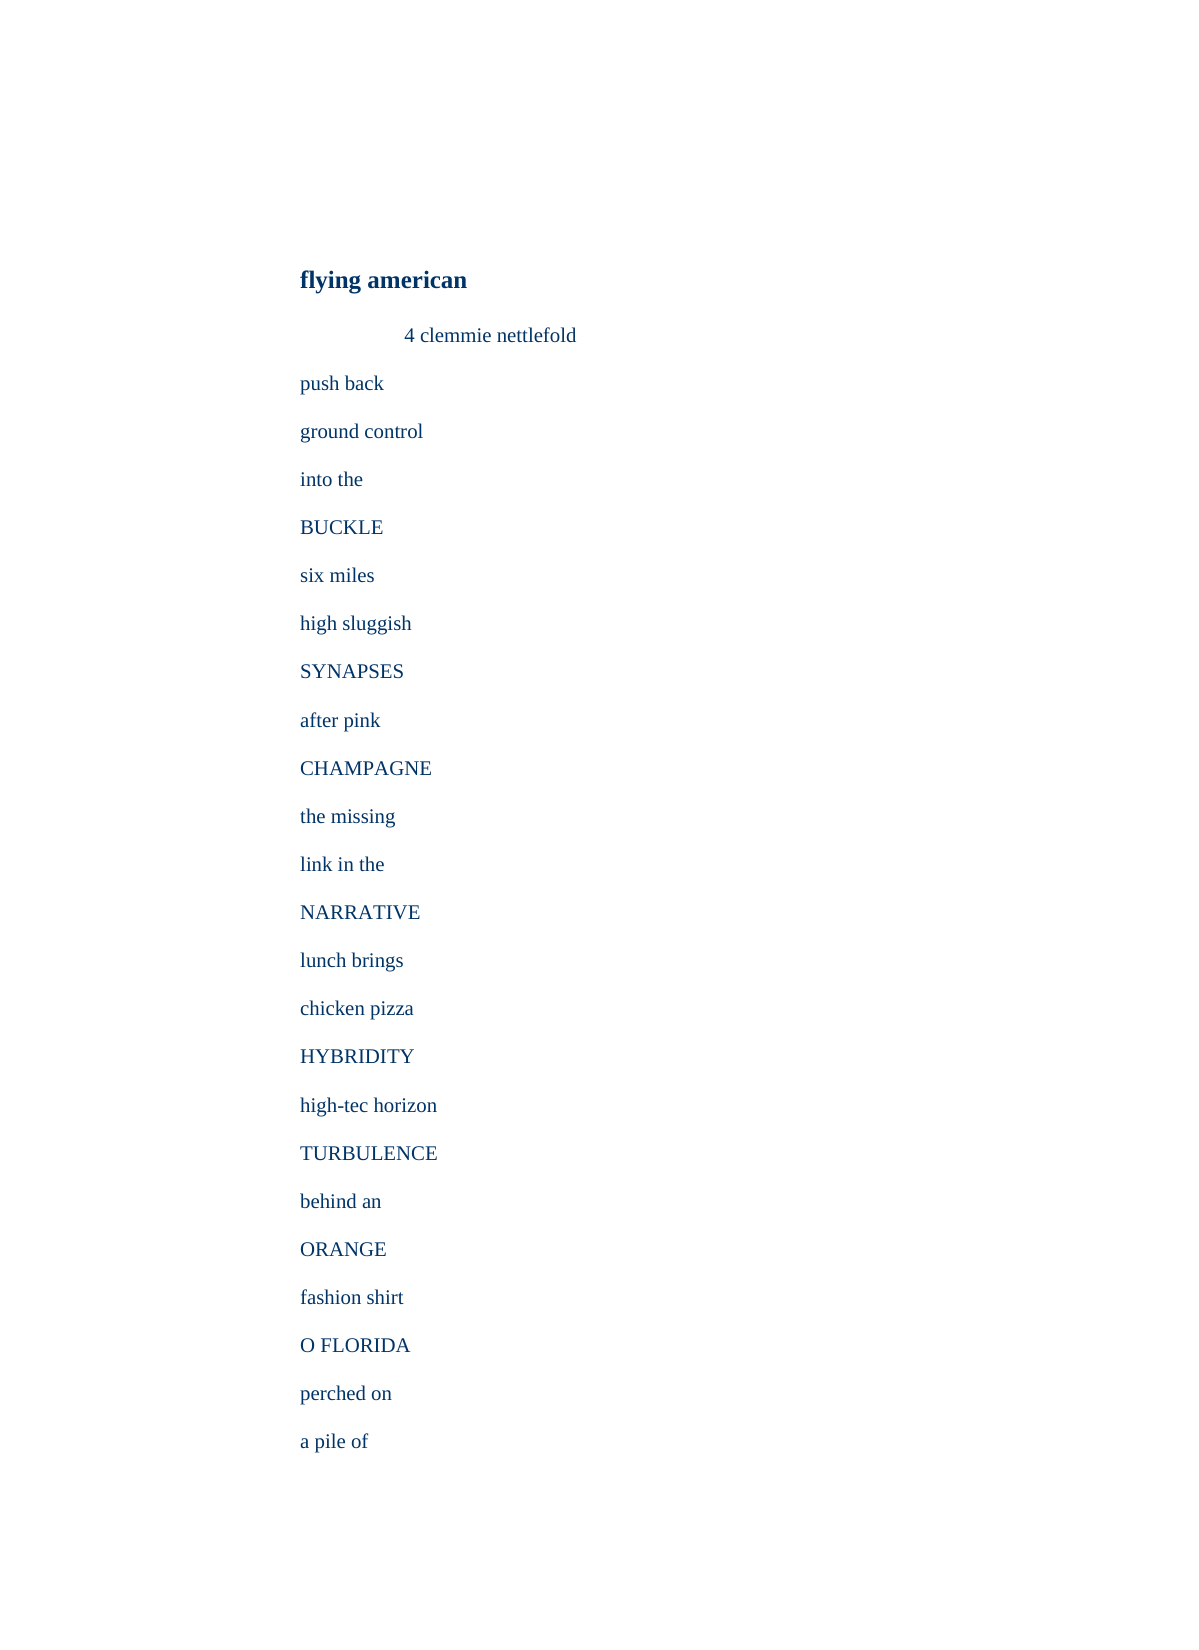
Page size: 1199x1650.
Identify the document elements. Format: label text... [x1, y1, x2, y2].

text ORANGE [225, 1237, 974, 1261]
text the missing [225, 804, 974, 828]
text perched on [225, 1381, 974, 1405]
text ground control [225, 419, 974, 443]
text a pile of [225, 1429, 974, 1453]
text lunch brings [225, 948, 974, 972]
text CHAMPAGNE [225, 756, 974, 780]
text chicken pizza [225, 996, 974, 1020]
text high-tec horizon [225, 1092, 974, 1117]
text link in the [225, 852, 974, 876]
text BUCKLE [225, 515, 974, 539]
text 4 clemmie nettlefold [225, 322, 974, 347]
text fashion shirt [225, 1285, 974, 1309]
text SYNAPSES [225, 659, 974, 683]
text behind an [225, 1189, 974, 1213]
text flying american [225, 265, 974, 294]
text push back [225, 371, 974, 395]
text HYBRIDITY [225, 1044, 974, 1068]
text TURBULENCE [225, 1141, 974, 1165]
text high sluggish [225, 611, 974, 635]
text into the [225, 467, 974, 491]
text six miles [225, 563, 974, 587]
text NARRATIVE [225, 900, 974, 924]
text O FLORIDA [225, 1333, 974, 1357]
text after pink [225, 707, 974, 732]
